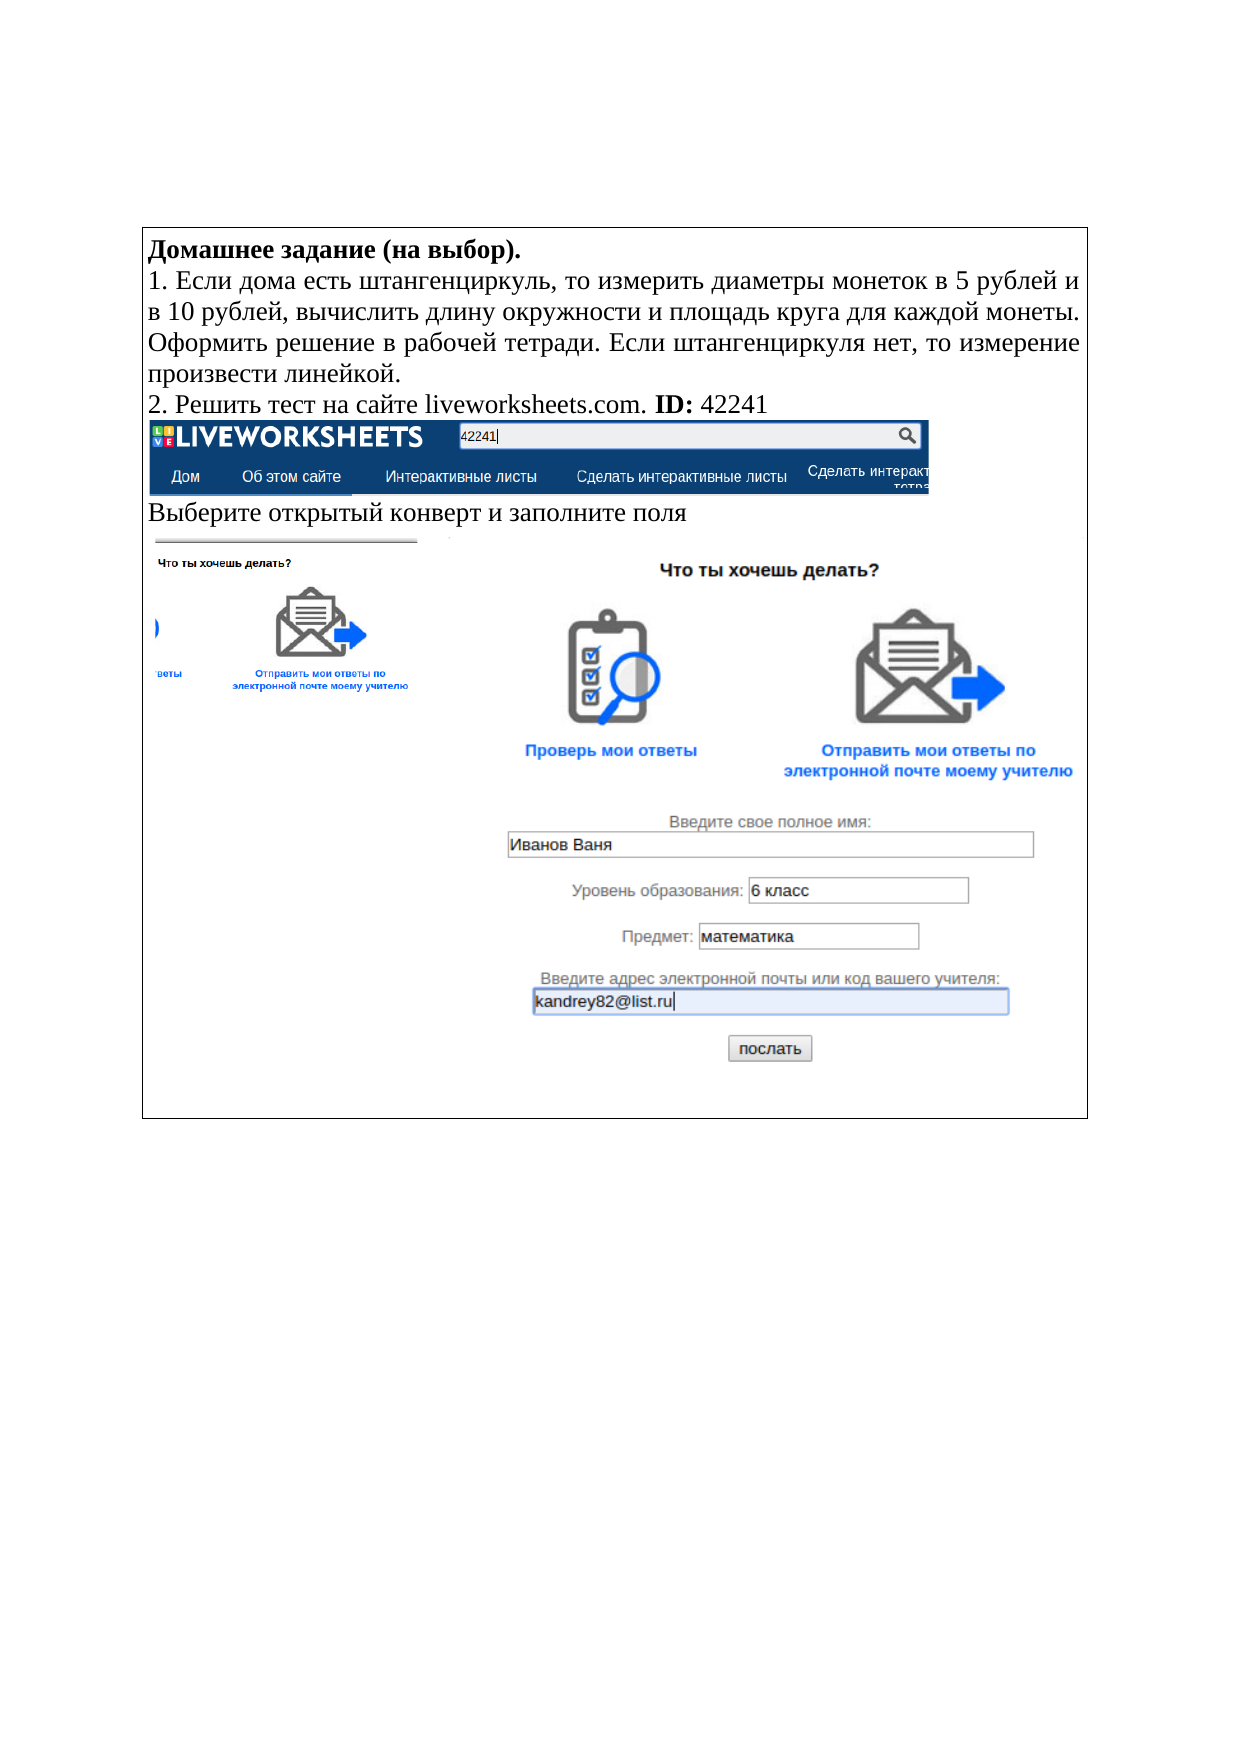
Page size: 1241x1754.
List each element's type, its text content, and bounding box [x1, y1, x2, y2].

picture [149, 420, 929, 496]
table_header Домашнее задание (на выбор). 1. Если дома есть штангенциркуль, то измерить диаметры монеток в 5 рублей и в 10 рублей, вычислить длину окружности и площадь круга для каждой монеты. Оформить решение в рабочей тетради. Если штангенциркуля нет, то измерение произвести линейкой. 2. Решить тест на сайте liveworksheets.com. ID: 42241 Выберите открытый конверт и заполните поля [143, 228, 1087, 1117]
picture [448, 537, 1084, 1081]
picture [155, 538, 418, 717]
